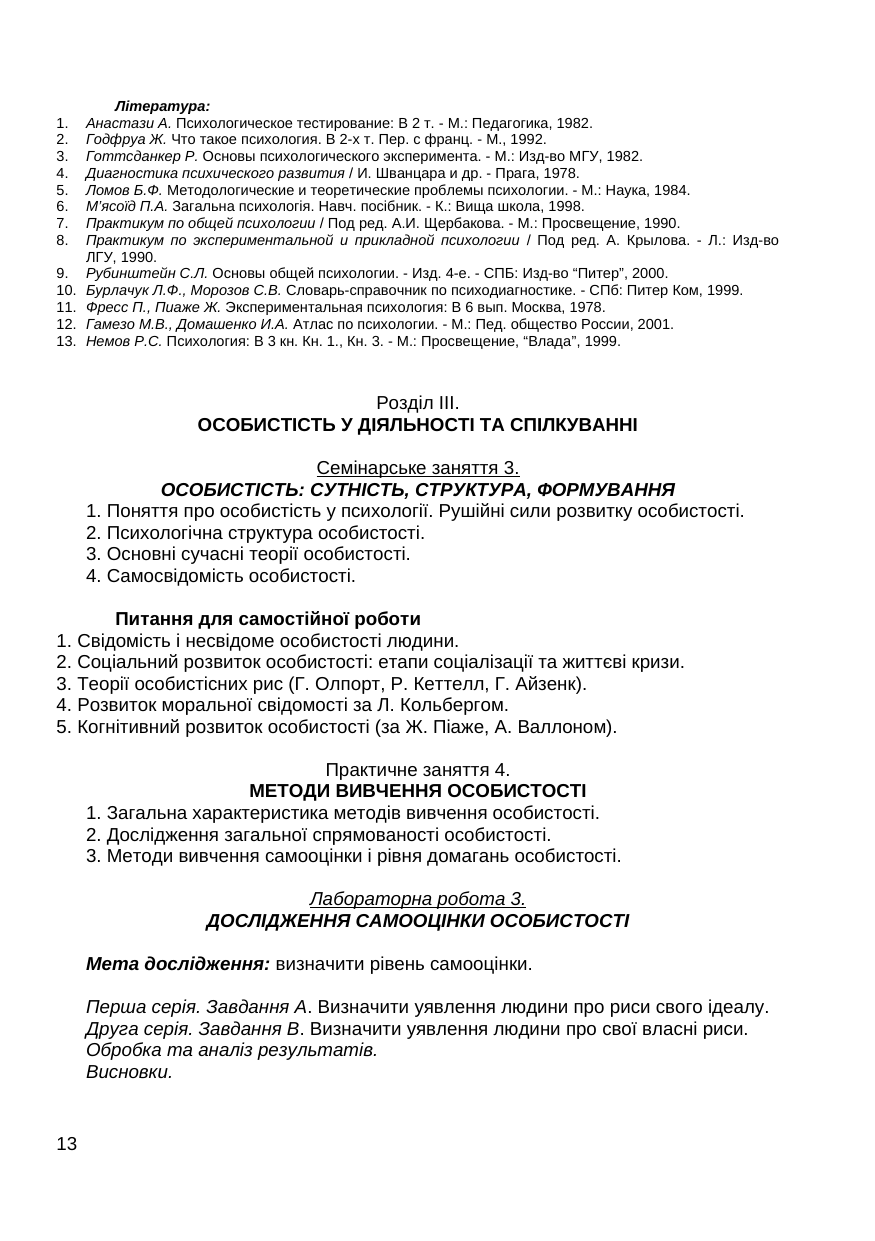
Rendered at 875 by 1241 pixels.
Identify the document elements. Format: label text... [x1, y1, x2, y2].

text Висновки. [56, 1061, 779, 1082]
list Гамезо М.В., Домашенко И.А. Атлас по психологии. - М.: Пед. общество России, 2001. [56, 316, 779, 332]
text Обробка та аналіз результатів. [56, 1039, 779, 1061]
text Особистість: сутність, структура, формування [56, 478, 779, 500]
text 3. Теорії особистісних рис (Г. Олпорт, Р. Кеттелл, Г. Айзенк). [56, 672, 779, 694]
text Друга серія. Завдання В. Визначити уявлення людини про свої власні риси. [56, 1017, 779, 1039]
text 1. Загальна характеристика методів вивчення особистості. [56, 802, 779, 823]
subtitle Розділ ІІІ. [56, 392, 779, 414]
text 4. Самосвідомість особистості. [56, 565, 779, 586]
text 1. Свідомість і несвідоме особистості людини. [56, 629, 779, 651]
text Перша серія. Завдання А. Визначити уявлення людини про риси свого ідеалу. [56, 996, 779, 1017]
list Бурлачук Л.Ф., Морозов С.В. Словарь-справочник по психодиагностике. - СПб: Питер Ком, 1999. [56, 282, 779, 299]
text 4. Розвиток моральної свідомості за Л. Кольбергом. [56, 694, 779, 716]
subtitle Особистість у діяльності та спілкуванні [56, 414, 779, 435]
text 2. Соціальний розвиток особистості: етапи соціалізації та життєві кризи. [56, 651, 779, 672]
text 1. Поняття про особистість у психології. Рушійні сили розвитку особистості. [56, 500, 779, 522]
list Практикум по общей психологии / Под ред. А.И. Щербакова. - М.: Просвещение, 1990. [56, 215, 779, 232]
list Анастази А. Психологическое тестирование: В 2 т. - М.: Педагогика, 1982. [56, 114, 779, 131]
text 2. Психологічна структура особистості. [56, 522, 779, 543]
list Фресс П., Пиаже Ж. Экспериментальная психология: В 6 вып. Москва, 1978. [56, 299, 779, 316]
list Немов Р.С. Психология: В 3 кн. Кн. 1., Кн. 3. - М.: Просвещение, “Влада”, 1999. [56, 332, 779, 349]
text Мета дослідження: визначити рівень самооцінки. [56, 953, 779, 974]
text 5. Когнітивний розвиток особистості (за Ж. Піаже, А. Валлоном). [56, 716, 779, 737]
list Годфруа Ж. Что такое психология. В 2-х т. Пер. с франц. - М., 1992. [56, 131, 779, 148]
text 3. Методи вивчення самооцінки і рівня домагань особистості. [56, 845, 779, 867]
text 3. Основні сучасні теорії особистості. [56, 543, 779, 565]
list Практикум по экспериментальной и прикладной психологии / Под ред. А. Крылова. - Л.: Изд-во ЛГУ, 1990. [56, 232, 779, 265]
text 2. Дослідження загальної спрямованості особистості. [56, 823, 779, 845]
text Дослідження самооцінки особистості [56, 910, 779, 931]
list М’ясоїд П.А. Загальна психологія. Навч. посібник. - К.: Вища школа, 1998. [56, 198, 779, 215]
subtitle Практичне заняття 4. [56, 759, 779, 780]
text Лабораторна робота 3. [56, 888, 779, 910]
subtitle Література: [56, 97, 779, 114]
list Готтсданкер Р. Основы психологического эксперимента. - М.: Изд-во МГУ, 1982. [56, 148, 779, 164]
list Ломов Б.Ф. Методологические и теоретические проблемы психологии. - М.: Наука, 1984. [56, 181, 779, 198]
text Семінарське заняття 3. [56, 457, 779, 478]
subtitle Методи вивчення особистості [56, 780, 779, 802]
text Питання для самостійної роботи [56, 608, 779, 629]
list Диагностика психического развития / И. Шванцара и др. - Прага, 1978. [56, 164, 779, 181]
list Рубинштейн С.Л. Основы общей психологии. - Изд. 4-е. - СПБ: Изд-во “Питер”, 2000. [56, 265, 779, 282]
